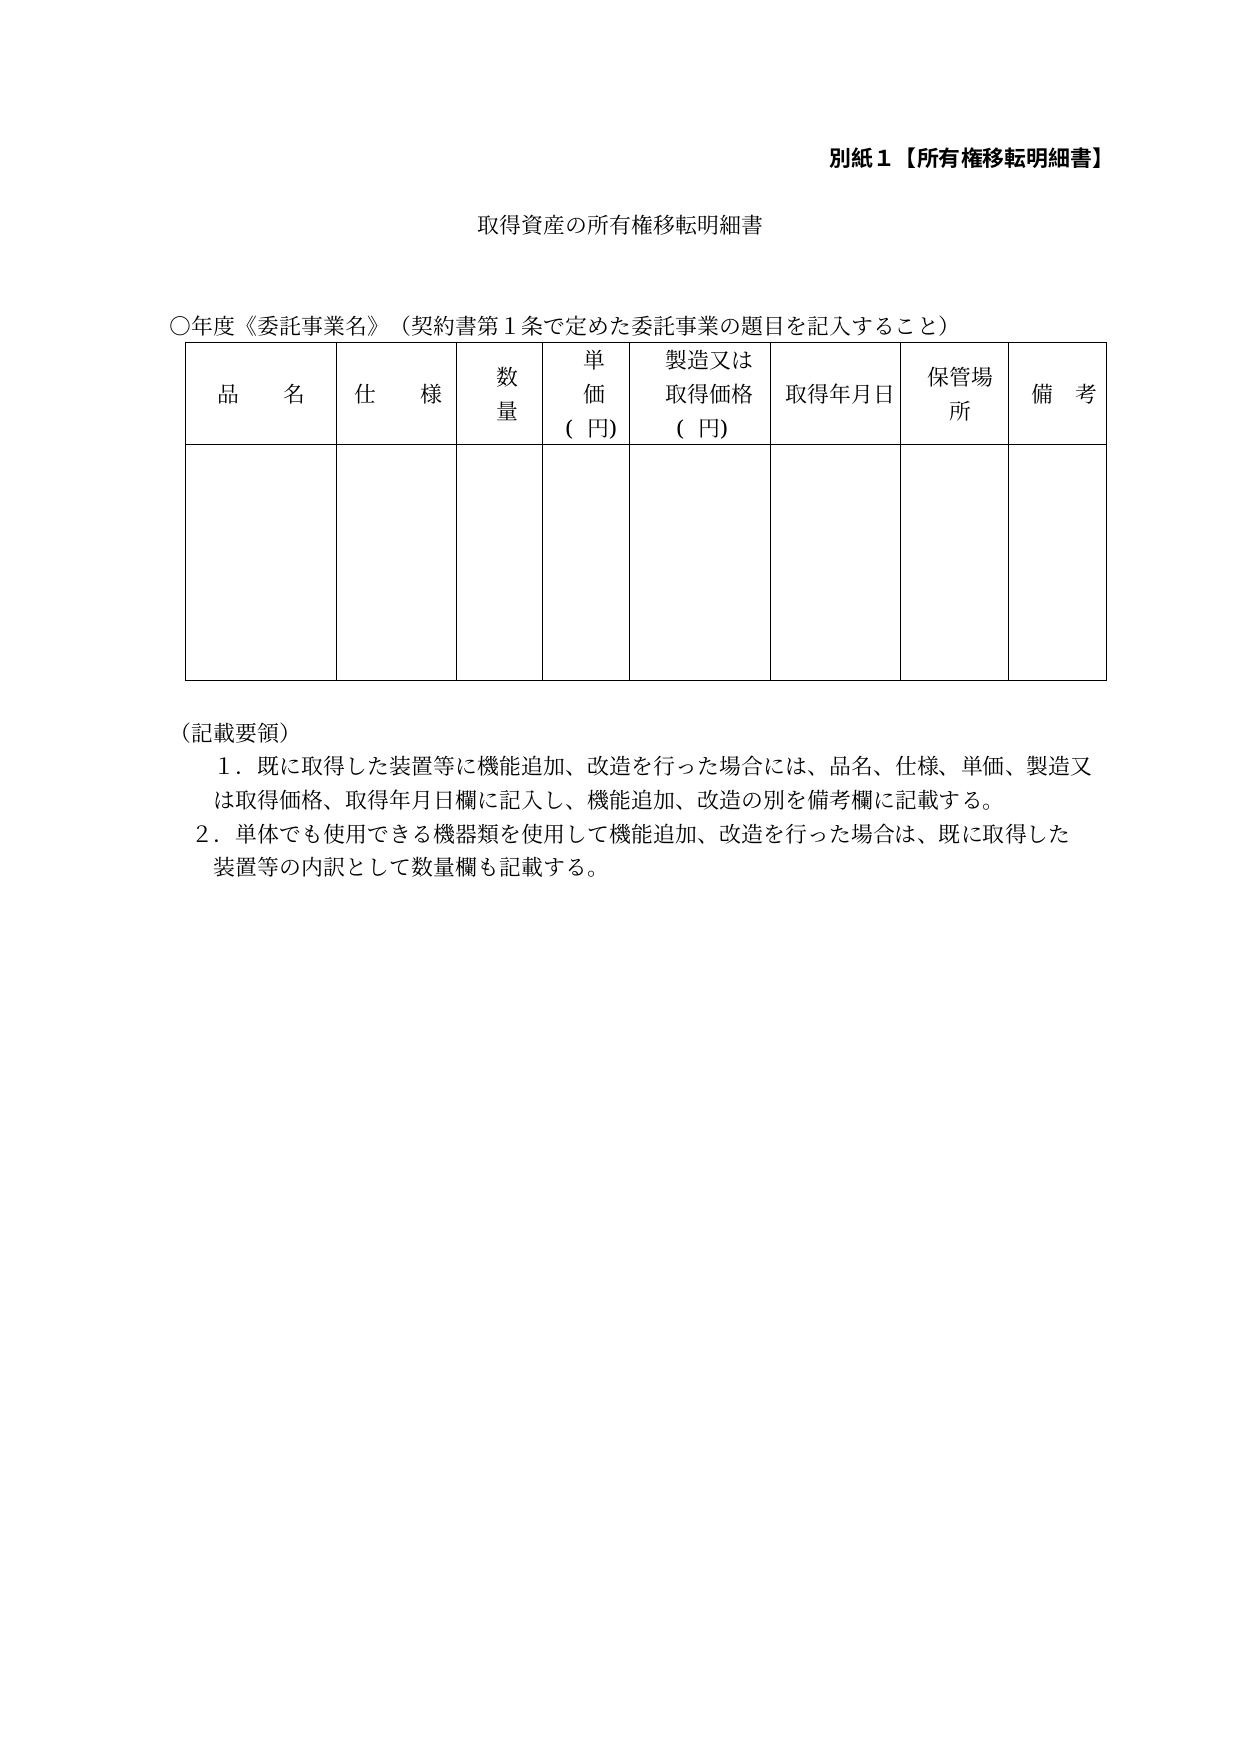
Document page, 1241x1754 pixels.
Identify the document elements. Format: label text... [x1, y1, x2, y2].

table_cell [457, 445, 542, 680]
table_header 仕 様 [337, 343, 456, 443]
text １．既に取得した装置等に機能追加、改造を行った場合には、品名、仕様、単価、製造又 [126, 748, 1114, 782]
table_cell [337, 445, 456, 680]
table_header 数 量 [457, 343, 542, 443]
table_cell [771, 445, 900, 680]
text ２．単体でも使用できる機器類を使用して機能追加、改造を行った場合は、既に取得した [126, 816, 1114, 849]
table_cell [1009, 445, 1106, 680]
text （記載要領） [126, 715, 1114, 748]
text は取得価格、取得年月日欄に記入し、機能追加、改造の別を備考欄に記載する。 [126, 782, 1114, 816]
table_header 保管場所 [901, 343, 1008, 443]
text ○年度《委託事業名》（契約書第１条で定めた委託事業の題目を記入すること） [126, 308, 1114, 342]
table_header 品 名 [186, 343, 336, 443]
table_header 取得年月日 [771, 343, 900, 443]
table_header 製造又は 取得価格 (円) [630, 343, 770, 443]
table_cell [543, 445, 629, 680]
text 装置等の内訳として数量欄も記載する。 [126, 849, 1114, 883]
table_header 備 考 [1009, 343, 1106, 443]
table_header 単 価 (円) [543, 343, 629, 443]
table_cell [186, 445, 336, 680]
text 別紙１【所有権移転明細書】 [126, 140, 1114, 173]
table_cell [630, 445, 770, 680]
table_cell [901, 445, 1008, 680]
text 取得資産の所有権移転明細書 [126, 207, 1114, 241]
